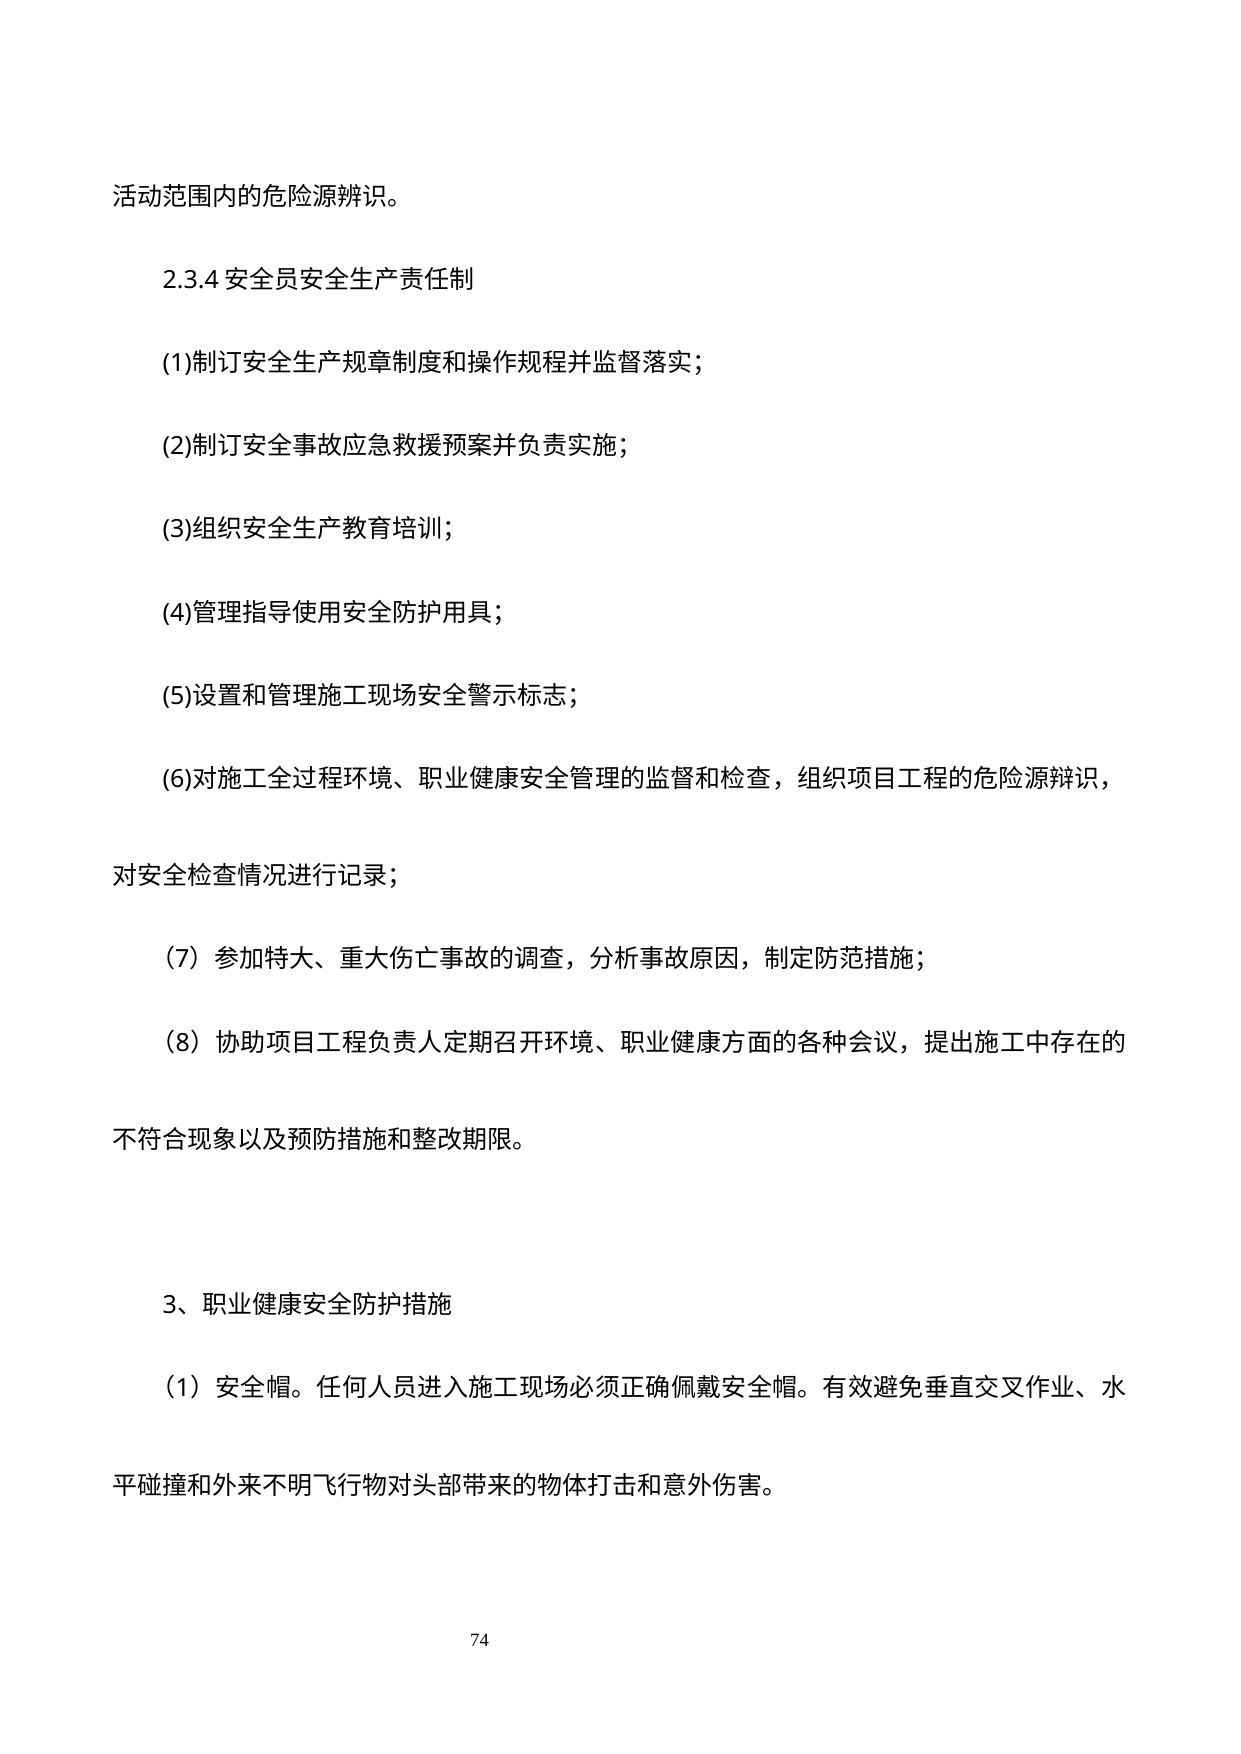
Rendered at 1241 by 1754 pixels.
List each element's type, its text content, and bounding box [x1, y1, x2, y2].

text 3、职业健康安全防护措施 [112, 1270, 1128, 1335]
text （8）协助项目工程负责人定期召开环境、职业健康方面的各种会议，提出施工中存在的不符合现象以及预防措施和整改期限。 [112, 1008, 1128, 1170]
text （7）参加特大、重大伤亡事故的调查，分析事故原因，制定防范措施； [112, 924, 1128, 989]
text (2)制订安全事故应急救援预案并负责实施； [112, 411, 1128, 476]
text 2.3.4安全员安全生产责任制 [112, 245, 1128, 310]
text (4)管理指导使用安全防护用具； [112, 578, 1128, 643]
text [112, 162, 1128, 227]
text (1)制订安全生产规章制度和操作规程并监督落实； [112, 328, 1128, 393]
text (3)组织安全生产教育培训； [112, 494, 1128, 559]
text (6)对施工全过程环境、职业健康安全管理的监督和检查，组织项目工程的危险源辩识，对安全检查情况进行记录； [112, 744, 1128, 906]
text （1）安全帽。任何人员进入施工现场必须正确佩戴安全帽。有效避免垂直交叉作业、水平碰撞和外来不明飞行物对头部带来的物体打击和意外伤害。 [112, 1353, 1128, 1516]
text (5)设置和管理施工现场安全警示标志； [112, 661, 1128, 726]
